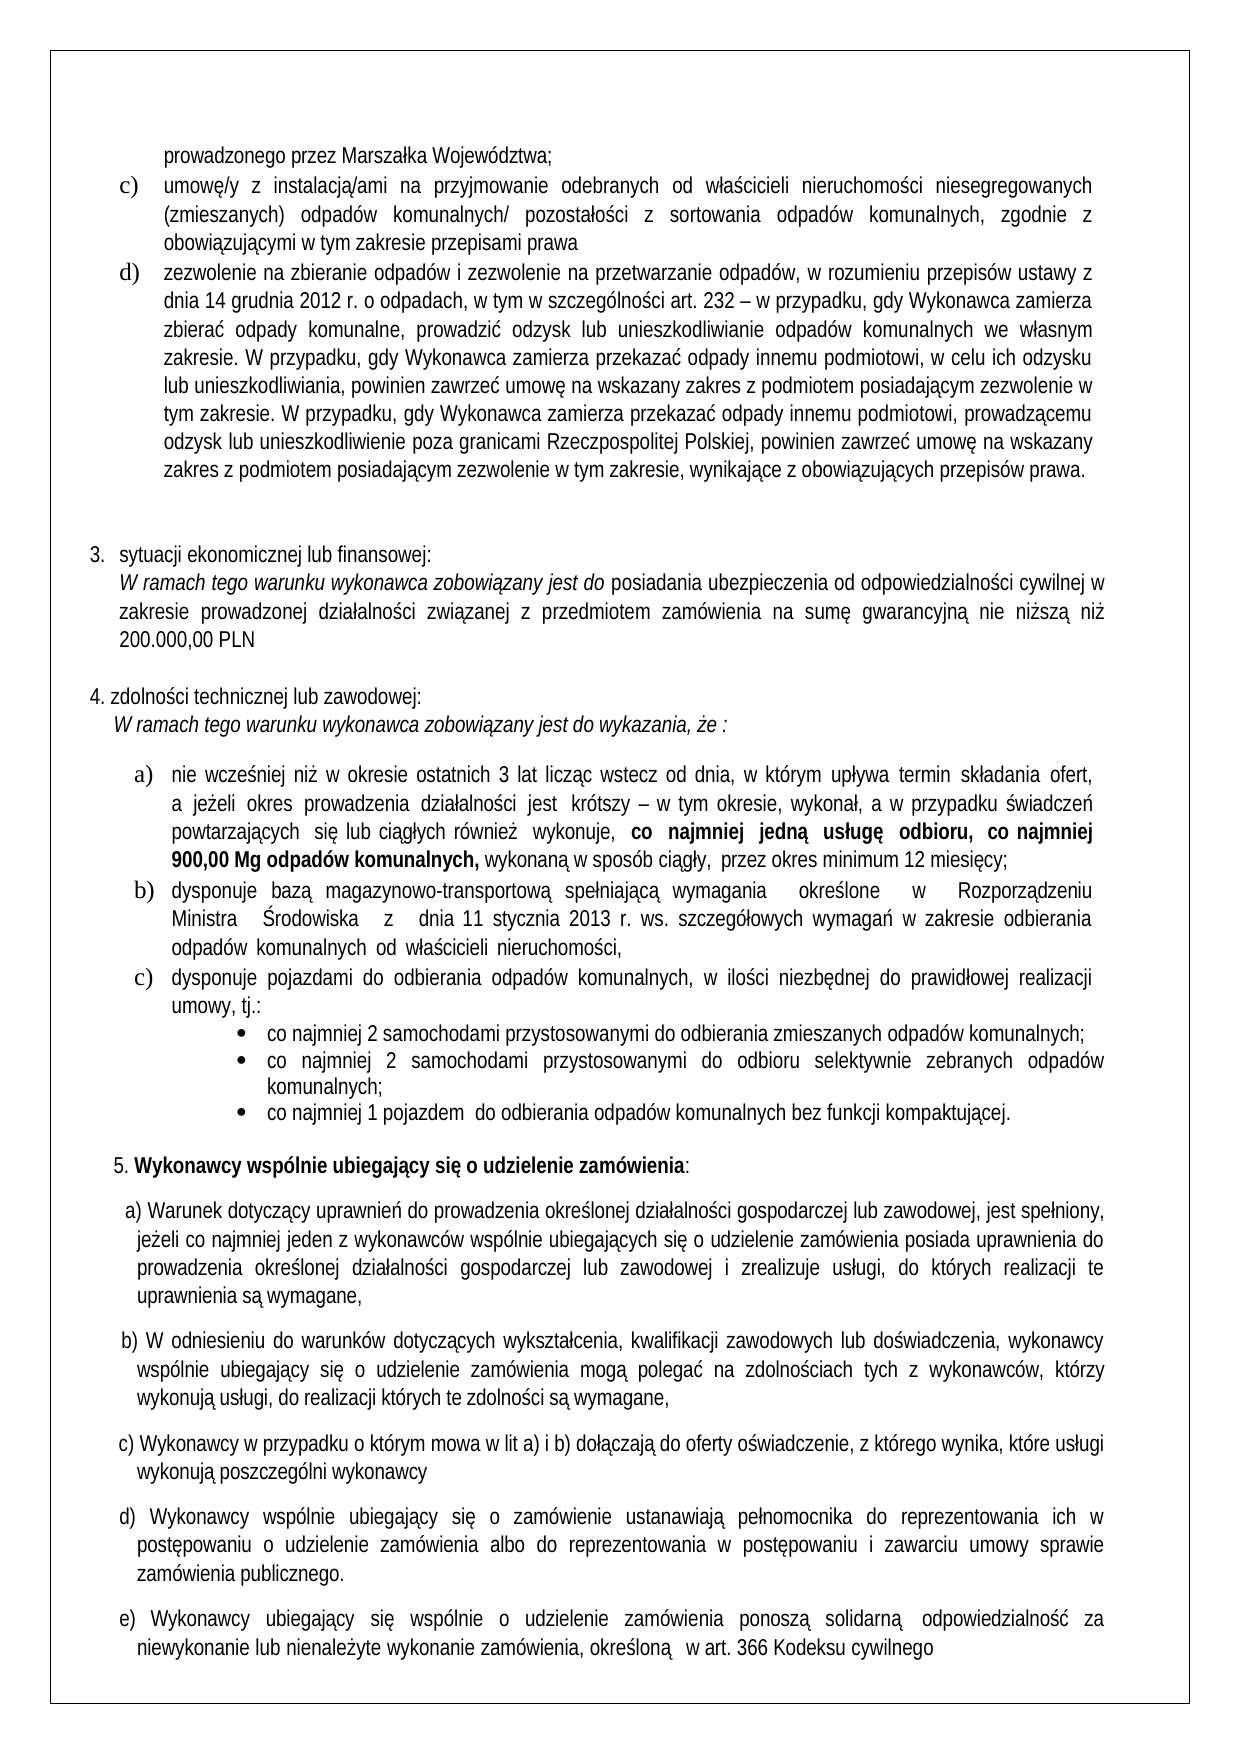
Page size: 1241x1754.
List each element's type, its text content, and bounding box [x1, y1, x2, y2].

list co najmniej 2 samochodami przystosowanymi do odbierania zmieszanych odpadów komunalnych; [237, 1020, 1105, 1047]
list sytuacji ekonomicznej lub finansowej: [89, 541, 1105, 567]
list dysponuje bazą magazynowo-transportową spełniającą wymagania określone w Rozporządzeniu Ministra Środowiska z dnia 11 stycznia 2013 r. ws. szczegółowych wymagań w zakresie odbierania odpadów komunalnych od właścicieli nieruchomości, [134, 875, 1093, 960]
list co najmniej 1 pojazdem do odbierania odpadów komunalnych bez funkcji kompaktującej. [237, 1099, 1105, 1126]
list co najmniej 2 samochodami przystosowanymi do odbioru selektywnie zebranych odpadów komunalnych; [237, 1047, 1105, 1099]
text W ramach tego warunku wykonawca zobowiązany jest do wykazania, że : [113, 711, 1105, 738]
text a) Warunek dotyczący uprawnień do prowadzenia określonej działalności gospodarczej lub zawodowej, jest spełniony, jeżeli co najmniej jeden z wykonawców wspólnie ubiegających się o udzielenie zamówienia posiada uprawnienia do prowadzenia określonej działalności gospodarczej lub zawodowej i zrealizuje usługi, do których realizacji te uprawnienia są wymagane, [113, 1197, 1105, 1309]
list nie wcześniej niż w okresie ostatnich 3 lat licząc wstecz od dnia, w którym upływa termin składania ofert, a jeżeli okres prowadzenia działalności jest krótszy – w tym okresie, wykonał, a w przypadku świadczeń powtarzających się lub ciągłych również wykonuje, co najmniej jedną usługę odbioru, co najmniej 900,00 Mg odpadów komunalnych, wykonaną w sposób ciągły, przez okres minimum 12 miesięcy; [134, 759, 1093, 873]
list W ramach tego warunku wykonawca zobowiązany jest do posiadania ubezpieczenia od odpowiedzialności cywilnej w zakresie prowadzonej działalności związanej z przedmiotem zamówienia na sumę gwarancyjną nie niższą niż 200.000,00 PLN [119, 569, 1105, 652]
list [119, 142, 1093, 168]
text d) Wykonawcy wspólnie ubiegający się o zamówienie ustanawiają pełnomocnika do reprezentowania ich w postępowaniu o udzielenie zamówienia albo do reprezentowania w postępowaniu i zawarciu umowy sprawie zamówienia publicznego. [119, 1503, 1105, 1586]
list zezwolenie na zbieranie odpadów i zezwolenie na przetwarzanie odpadów, w rozumieniu przepisów ustawy z dnia 14 grudnia 2012 r. o odpadach, w tym w szczególności art. 232 – w przypadku, gdy Wykonawca zamierza zbierać odpady komunalne, prowadzić odzysk lub unieszkodliwianie odpadów komunalnych we własnym zakresie. W przypadku, gdy Wykonawca zamierza przekazać odpady innemu podmiotowi, w celu ich odzysku lub unieszkodliwiania, powinien zawrzeć umowę na wskazany zakres z podmiotem posiadającym zezwolenie w tym zakresie. W przypadku, gdy Wykonawca zamierza przekazać odpady innemu podmiotowi, prowadzącemu odzysk lub unieszkodliwienie poza granicami Rzeczpospolitej Polskiej, powinien zawrzeć umowę na wskazany zakres z podmiotem posiadającym zezwolenie w tym zakresie, wynikające z obowiązujących przepisów prawa. [119, 257, 1093, 482]
text c) Wykonawcy w przypadku o którym mowa w lit a) i b) dołączają do oferty oświadczenie, z którego wynika, które usługi wykonują poszczególni wykonawcy [113, 1429, 1105, 1484]
text 5. Wykonawcy wspólnie ubiegający się o udzielenie zamówienia: [113, 1152, 1105, 1178]
list dysponuje pojazdami do odbierania odpadów komunalnych, w ilości niezbędnej do prawidłowej realizacji umowy, tj.: [134, 962, 1093, 1018]
list umowę/y z instalacją/ami na przyjmowanie odebranych od właścicieli nieruchomości niesegregowanych (zmieszanych) odpadów komunalnych/ pozostałości z sortowania odpadów komunalnych, zgodnie z obowiązującymi w tym zakresie przepisami prawa [119, 170, 1093, 255]
text e) Wykonawcy ubiegający się wspólnie o udzielenie zamówienia ponoszą solidarną odpowiedzialność za niewykonanie lub nienależyte wykonanie zamówienia, określoną w art. 366 Kodeksu cywilnego [119, 1605, 1105, 1660]
text b) W odniesieniu do warunków dotyczących wykształcenia, kwalifikacji zawodowych lub doświadczenia, wykonawcy wspólnie ubiegający się o udzielenie zamówienia mogą polegać na zdolnościach tych z wykonawców, którzy wykonują usługi, do realizacji których te zdolności są wymagane, [113, 1327, 1105, 1411]
text 4. zdolności technicznej lub zawodowej: [89, 683, 1105, 709]
